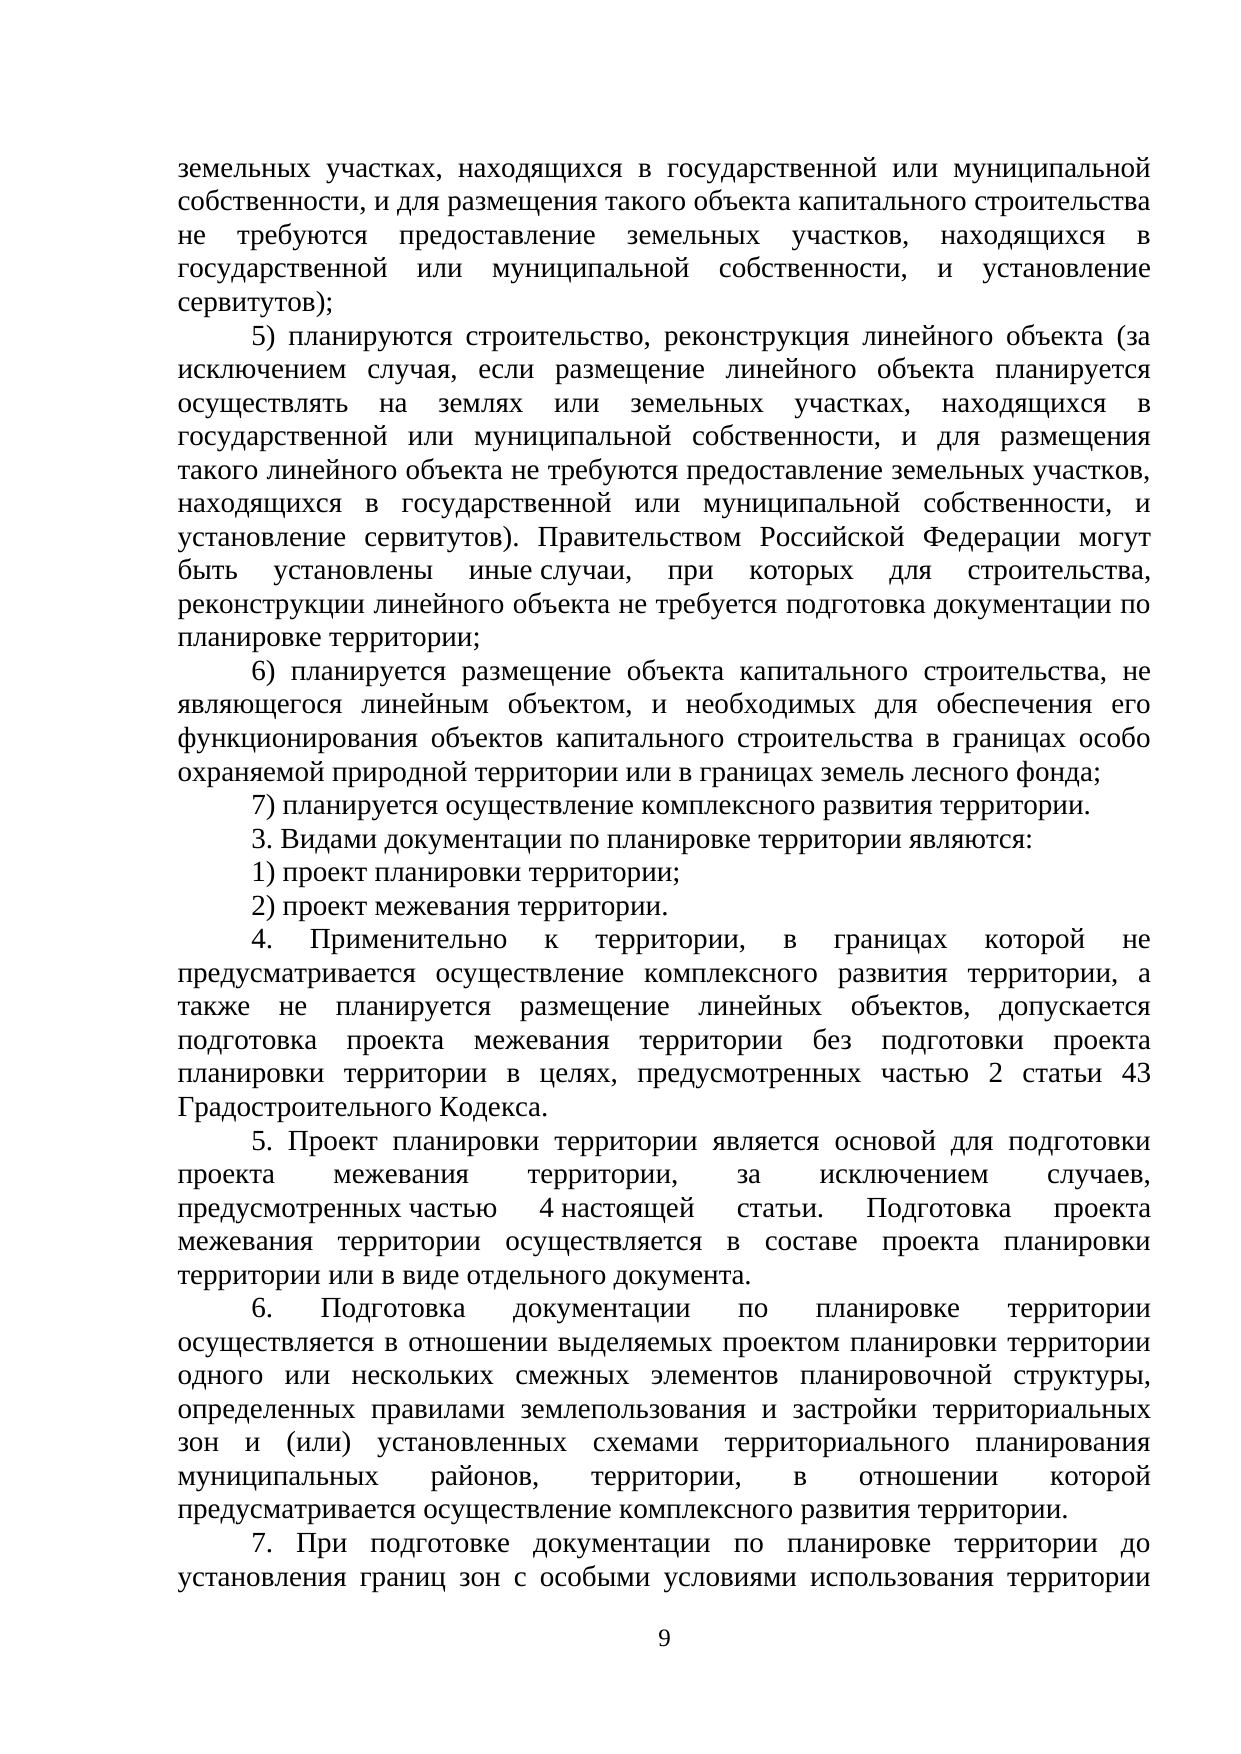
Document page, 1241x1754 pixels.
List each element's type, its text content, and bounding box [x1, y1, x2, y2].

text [177, 150, 1152, 318]
text 2) проект межевания территории. [177, 888, 1152, 921]
text 5) планируются строительство, реконструкция линейного объекта (за исключением случая, если размещение линейного объекта планируется осуществлять на землях или земельных участках, находящихся в государственной или муниципальной собственности, и для размещения такого линейного объекта не требуются предоставление земельных участков, находящихся в государственной или муниципальной собственности, и установление сервитутов). Правительством Российской Федерации могут быть установлены иные случаи, при которых для строительства, реконструкции линейного объекта не требуется подготовка документации по планировке территории; [177, 318, 1152, 653]
text 1) проект планировки территории; [177, 854, 1152, 888]
text 4. Применительно к территории, в границах которой не предусматривается осуществление комплексного развития территории, а также не планируется размещение линейных объектов, допускается подготовка проекта межевания территории без подготовки проекта планировки территории в целях, предусмотренных частью 2 статьи 43 Градостроительного Кодекса. [177, 921, 1152, 1123]
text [177, 1525, 1152, 1592]
text 3. Видами документации по планировке территории являются: [177, 821, 1152, 854]
text 6. Подготовка документации по планировке территории осуществляется в отношении выделяемых проектом планировки территории одного или нескольких смежных элементов планировочной структуры, определенных правилами землепользования и застройки территориальных зон и (или) установленных схемами территориального планирования муниципальных районов, территории, в отношении которой предусматривается осуществление комплексного развития территории. [177, 1290, 1152, 1525]
text 6) планируется размещение объекта капитального строительства, не являющегося линейным объектом, и необходимых для обеспечения его функционирования объектов капитального строительства в границах особо охраняемой природной территории или в границах земель лесного фонда; [177, 653, 1152, 787]
text 5. Проект планировки территории является основой для подготовки проекта межевания территории, за исключением случаев, предусмотренных частью 4 настоящей статьи. Подготовка проекта межевания территории осуществляется в составе проекта планировки территории или в виде отдельного документа. [177, 1123, 1152, 1290]
text 7) планируется осуществление комплексного развития территории. [177, 787, 1152, 821]
